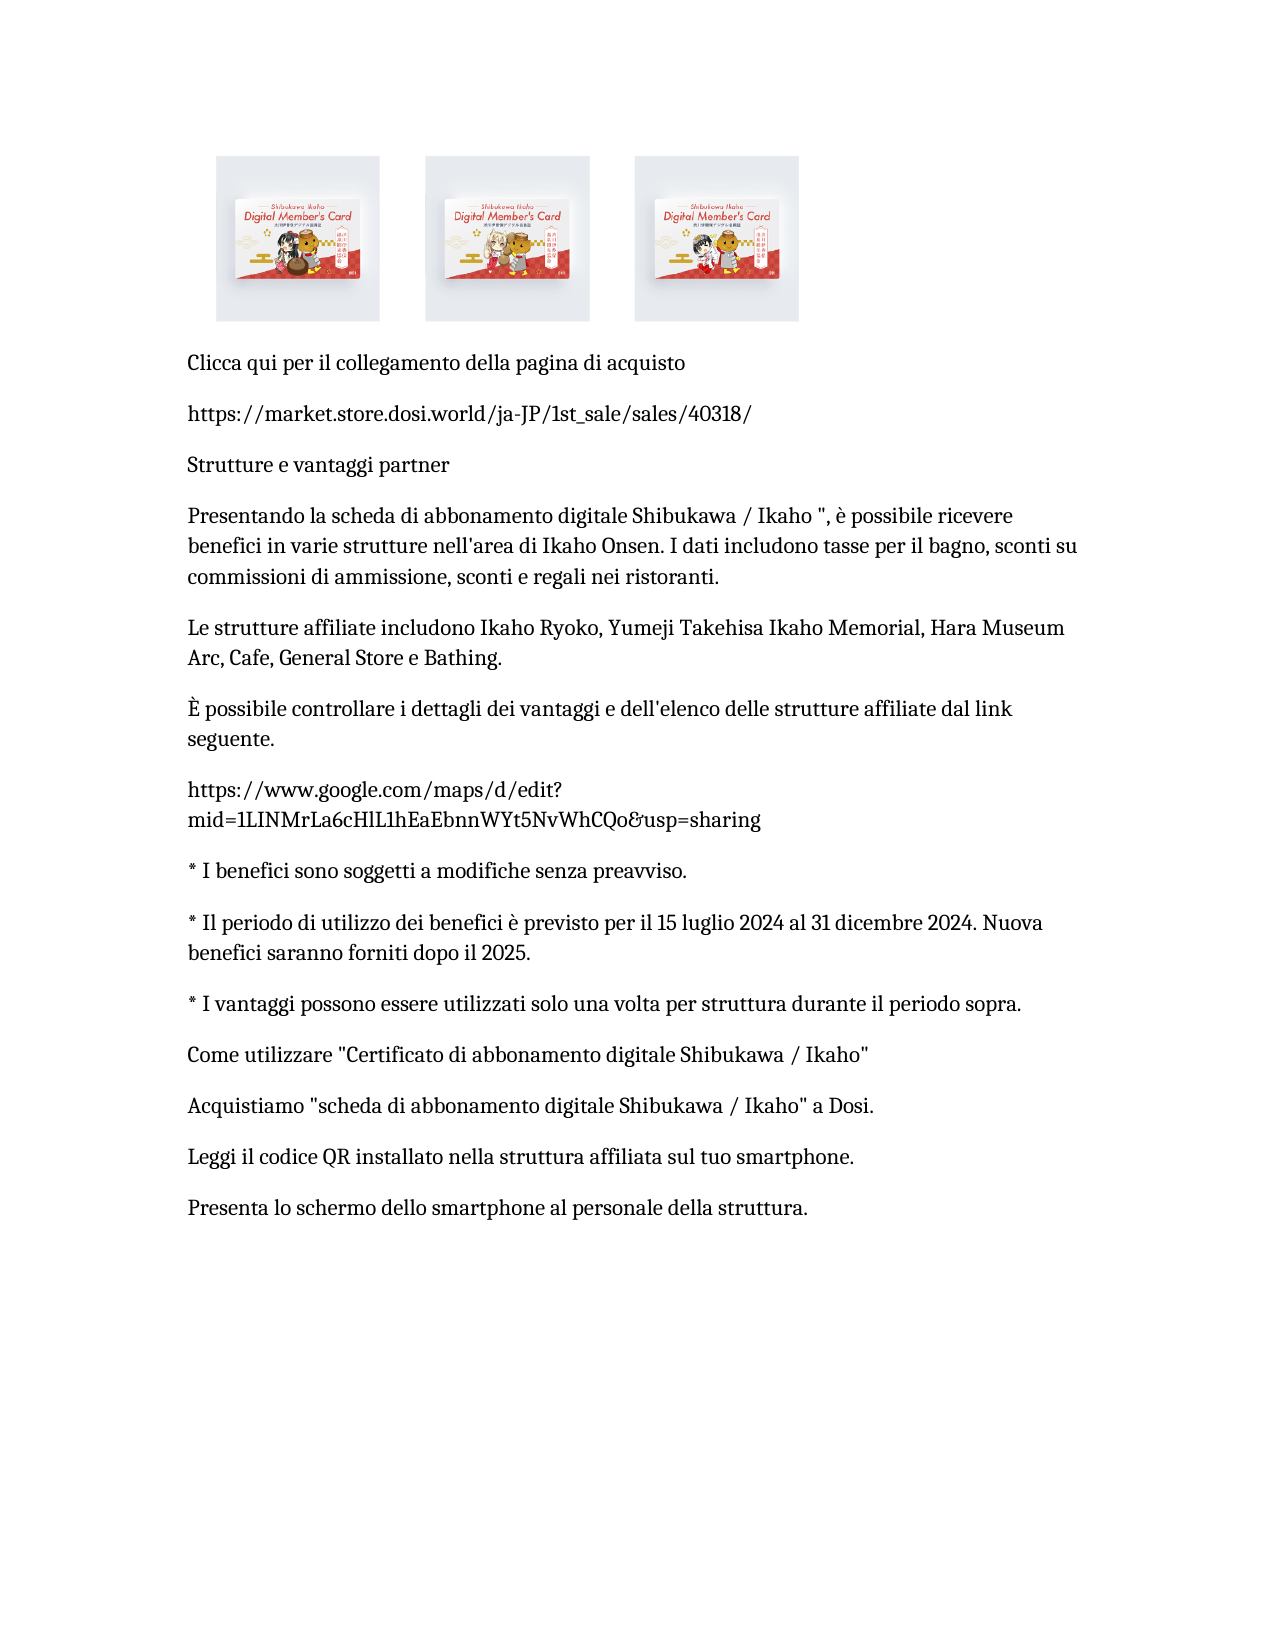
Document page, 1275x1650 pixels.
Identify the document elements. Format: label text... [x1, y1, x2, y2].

text Presentando la scheda di abbonamento digitale Shibukawa / Ikaho ", è possibile ricevere benefici in varie strutture nell'area di Ikaho Onsen. I dati includono tasse per il bagno, sconti su commissioni di ammissione, sconti e regali nei ristoranti. [187, 503, 1087, 590]
text https://www.google.com/maps/d/edit?mid=1LINMrLa6cHlL1hEaEbnnWYt5NvWhCQo&usp=sharing [187, 777, 1087, 834]
text Come utilizzare "Certificato di abbonamento digitale Shibukawa / Ikaho" [187, 1042, 1087, 1068]
text https://market.store.dosi.world/ja-JP/1st_sale/sales/40318/ [187, 401, 1087, 427]
text Clicca qui per il collegamento della pagina di acquisto [187, 350, 1087, 376]
picture [206, 150, 807, 326]
text Presenta lo schermo dello smartphone al personale della struttura. [187, 1195, 1087, 1221]
text * Il periodo di utilizzo dei benefici è previsto per il 15 luglio 2024 al 31 dicembre 2024. Nuova benefici saranno forniti dopo il 2025. [187, 909, 1087, 966]
text * I vantaggi possono essere utilizzati solo una volta per struttura durante il periodo sopra. [187, 991, 1087, 1017]
text Leggi il codice QR installato nella struttura affiliata sul tuo smartphone. [187, 1144, 1087, 1170]
text Strutture e vantaggi partner [187, 452, 1087, 478]
text * I benefici sono soggetti a modifiche senza preavviso. [187, 858, 1087, 885]
text Le strutture affiliate includono Ikaho Ryoko, Yumeji Takehisa Ikaho Memorial, Hara Museum Arc, Cafe, General Store e Bathing. [187, 614, 1087, 671]
text Acquistiamo "scheda di abbonamento digitale Shibukawa / Ikaho" a Dosi. [187, 1093, 1087, 1119]
text È possibile controllare i dettagli dei vantaggi e dell'elenco delle strutture affiliate dal link seguente. [187, 696, 1087, 752]
